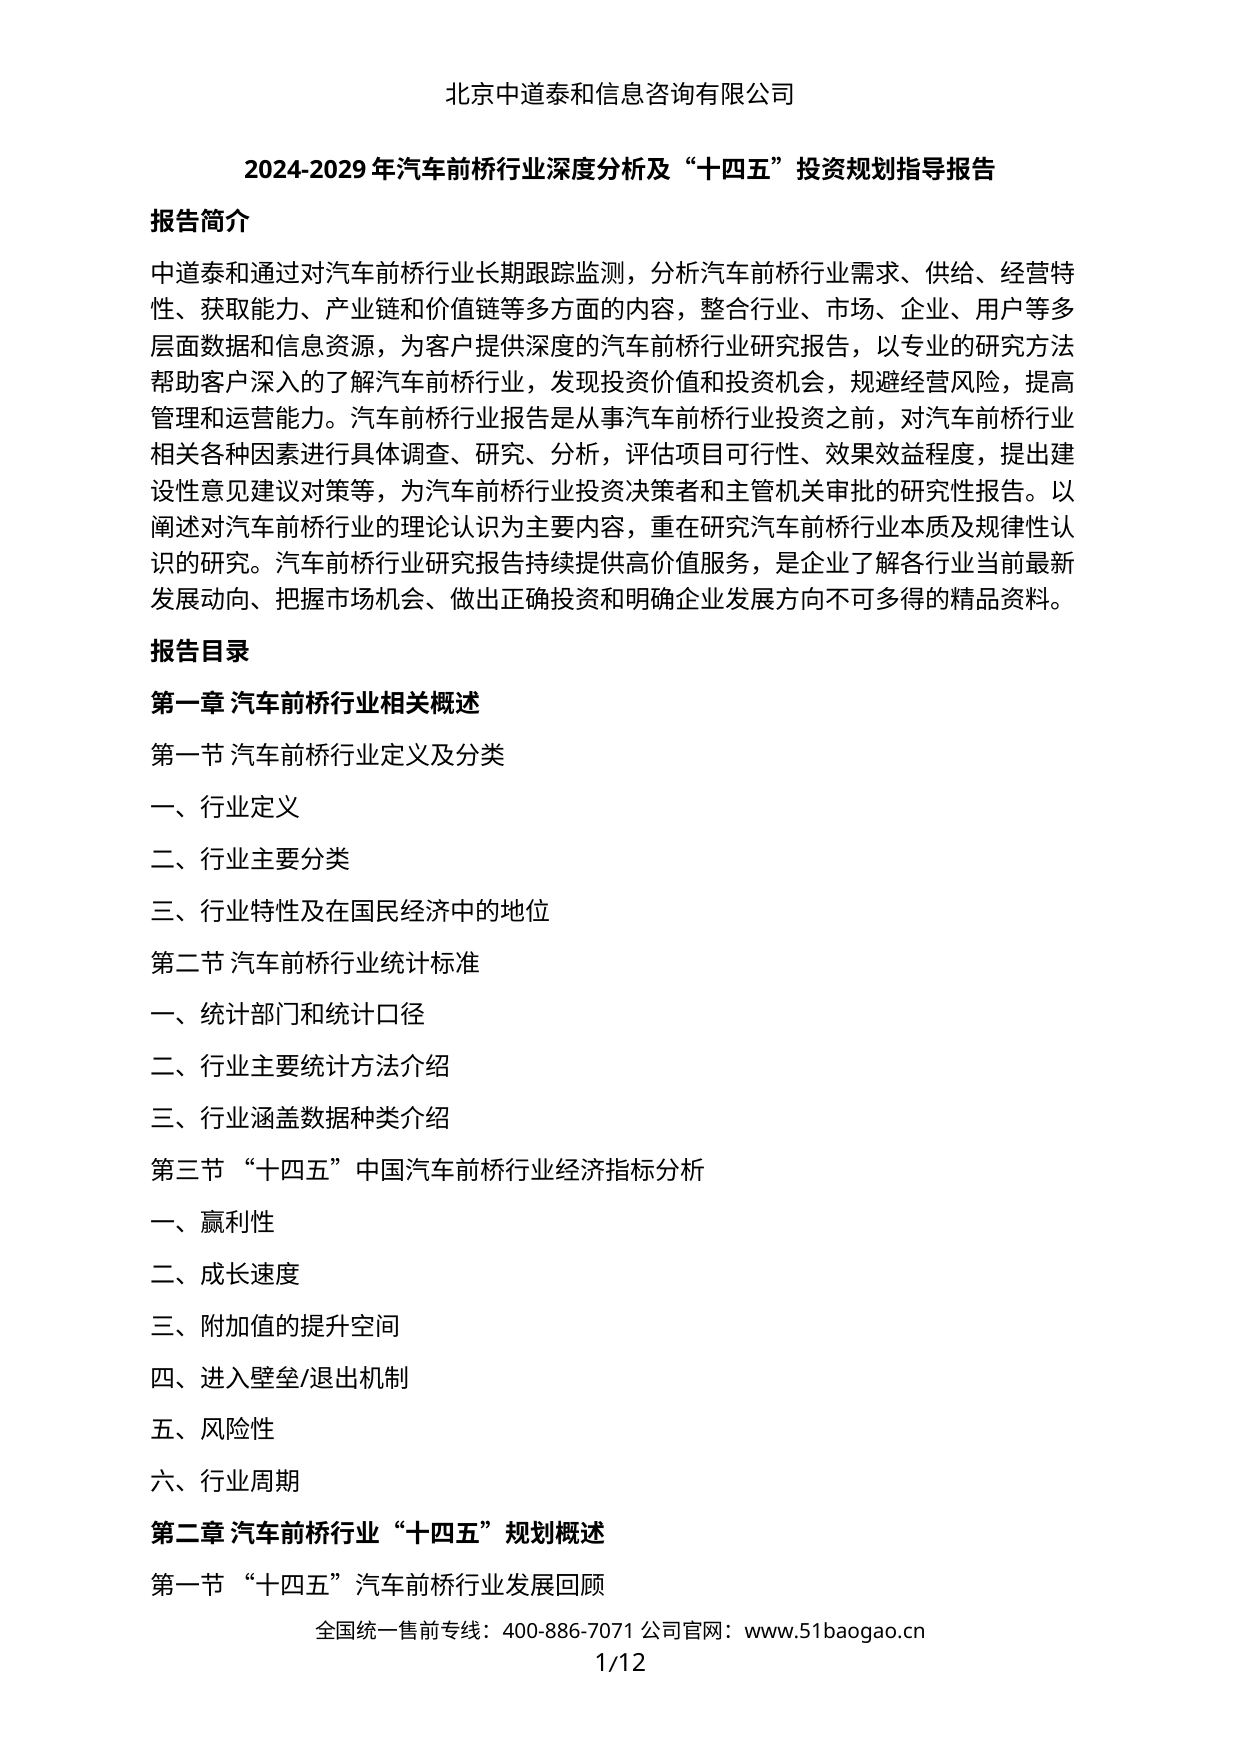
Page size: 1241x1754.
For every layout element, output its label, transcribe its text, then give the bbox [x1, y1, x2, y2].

text 二、行业主要统计方法介绍 [150, 1047, 1090, 1083]
text 二、行业主要分类 [150, 839, 1090, 876]
text 一、行业定义 [150, 787, 1090, 824]
text 第三节 “十四五”中国汽车前桥行业经济指标分析 [150, 1151, 1090, 1187]
text 三、附加值的提升空间 [150, 1306, 1090, 1342]
text 四、进入壁垒/退出机制 [150, 1358, 1090, 1394]
text 第二节 汽车前桥行业统计标准 [150, 943, 1090, 979]
text 2024-2029年汽车前桥行业深度分析及“十四五”投资规划指导报告 [150, 150, 1090, 186]
text 三、行业特性及在国民经济中的地位 [150, 891, 1090, 927]
text 中道泰和通过对汽车前桥行业长期跟踪监测，分析汽车前桥行业需求、供给、经营特性、获取能力、产业链和价值链等多方面的内容，整合行业、市场、企业、用户等多层面数据和信息资源，为客户提供深度的汽车前桥行业研究报告，以专业的研究方法帮助客户深入的了解汽车前桥行业，发现投资价值和投资机会，规避经营风险，提高管理和运营能力。汽车前桥行业报告是从事汽车前桥行业投资之前，对汽车前桥行业相关各种因素进行具体调查、研究、分析，评估项目可行性、效果效益程度，提出建设性意见建议对策等，为汽车前桥行业投资决策者和主管机关审批的研究性报告。以阐述对汽车前桥行业的理论认识为主要内容，重在研究汽车前桥行业本质及规律性认识的研究。汽车前桥行业研究报告持续提供高价值服务，是企业了解各行业当前最新发展动向、把握市场机会、做出正确投资和明确企业发展方向不可多得的精品资料。 [150, 254, 1090, 616]
text 五、风险性 [150, 1410, 1090, 1446]
text 第一章 汽车前桥行业相关概述 [150, 684, 1090, 720]
text 第一节 “十四五”汽车前桥行业发展回顾 [150, 1566, 1090, 1602]
text 二、成长速度 [150, 1254, 1090, 1291]
text 第一节 汽车前桥行业定义及分类 [150, 736, 1090, 772]
text 一、赢利性 [150, 1202, 1090, 1239]
text 六、行业周期 [150, 1462, 1090, 1498]
text 三、行业涵盖数据种类介绍 [150, 1099, 1090, 1135]
text 报告简介 [150, 202, 1090, 238]
text 一、统计部门和统计口径 [150, 995, 1090, 1031]
text 报告目录 [150, 632, 1090, 668]
text 第二章 汽车前桥行业“十四五”规划概述 [150, 1514, 1090, 1550]
